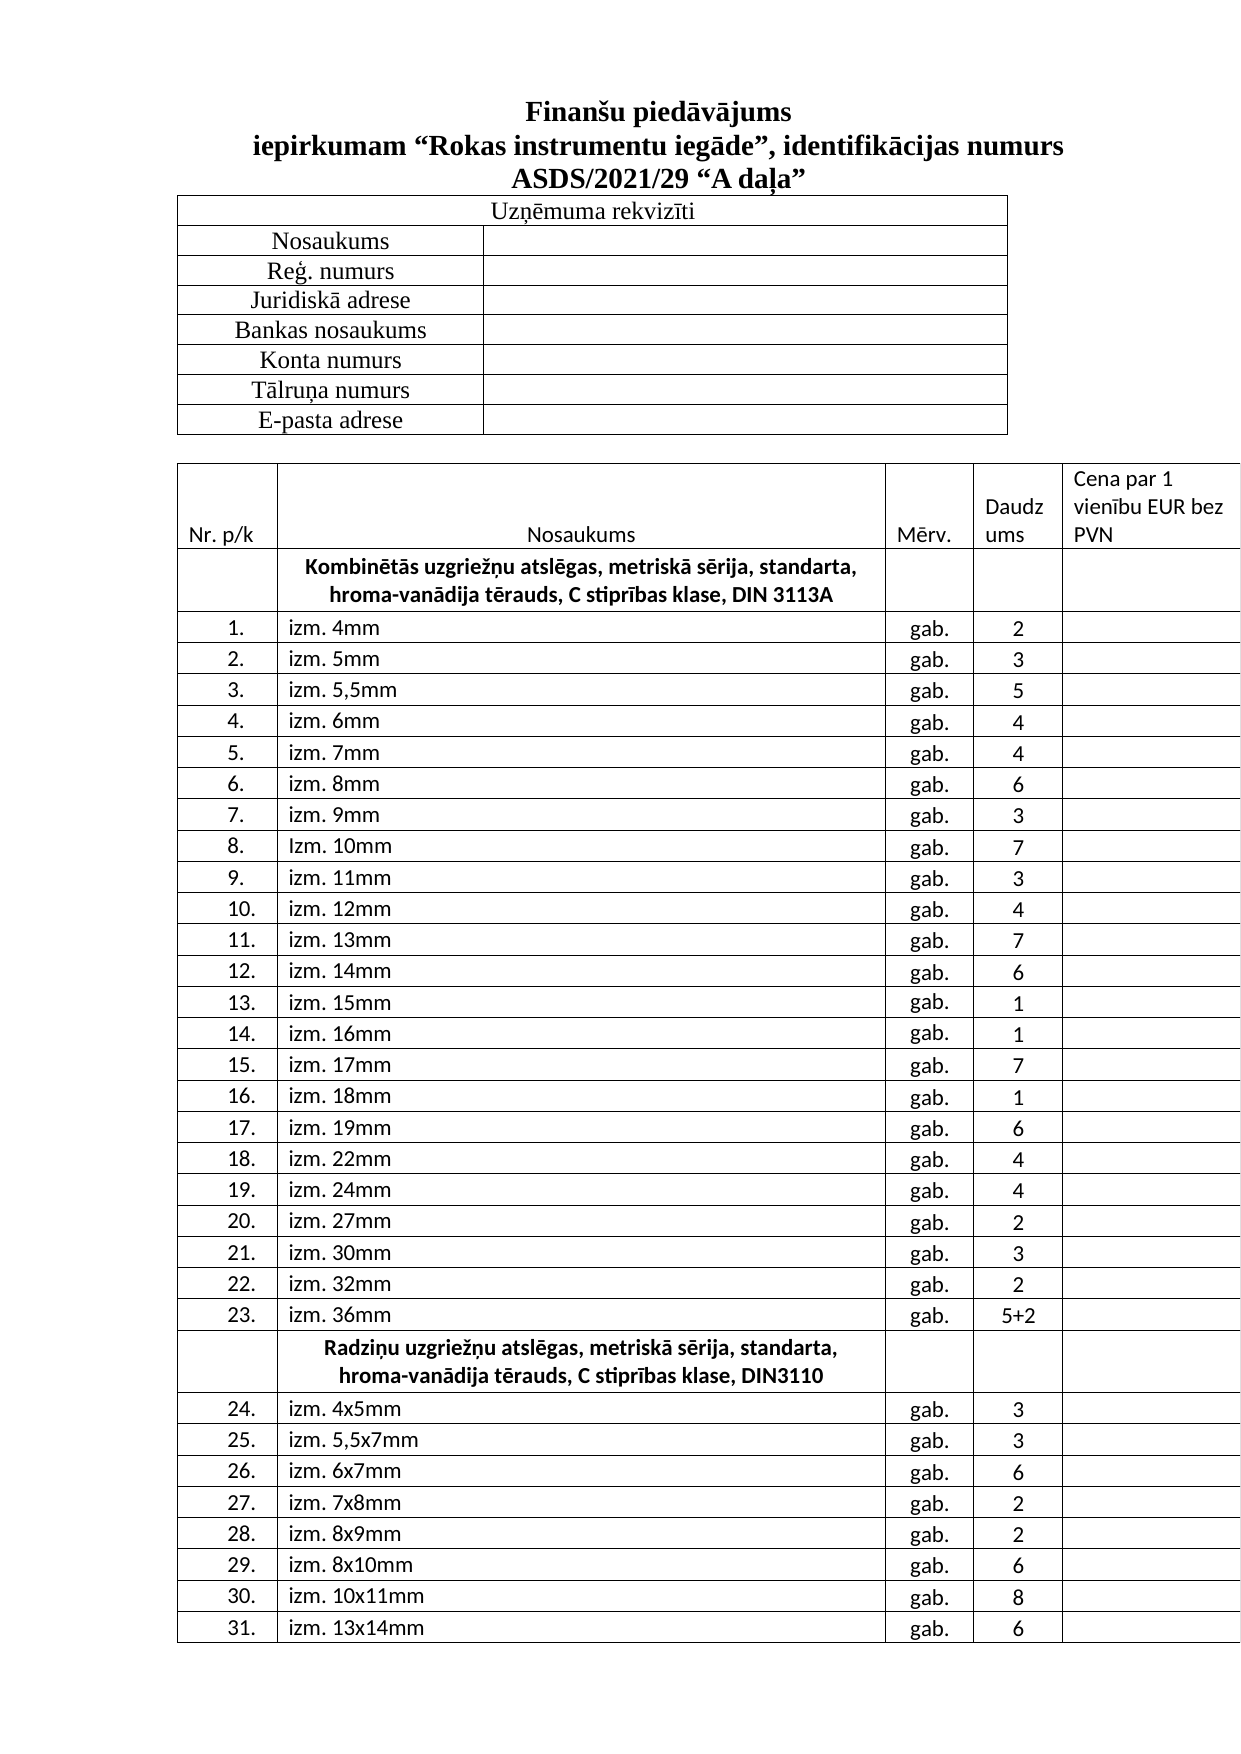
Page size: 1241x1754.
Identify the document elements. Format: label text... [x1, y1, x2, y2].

table_cell [1063, 1206, 1240, 1236]
table_cell izm. 7x8mm [278, 1487, 885, 1517]
table_cell Bankas nosaukums [178, 315, 483, 344]
table_cell izm. 13x14mm [278, 1612, 885, 1642]
table_cell [484, 256, 1007, 284]
table_cell izm. 4x5mm [278, 1393, 885, 1423]
table_header Mērv. [886, 464, 973, 548]
table_cell gab. [886, 1612, 973, 1642]
table_cell [178, 674, 277, 704]
table_cell 3 [974, 643, 1062, 673]
table_cell izm. 30mm [278, 1237, 885, 1267]
table_cell [178, 924, 277, 954]
table_cell 2 [974, 1206, 1062, 1236]
table_cell Konta numurs [178, 345, 483, 374]
table_cell [1063, 893, 1240, 923]
table_cell [178, 1331, 277, 1392]
table_cell [1063, 1612, 1240, 1642]
table_cell gab. [886, 1549, 973, 1579]
table_cell [1063, 1018, 1240, 1048]
table_cell Izm. 10mm [278, 831, 885, 861]
table_cell [178, 831, 277, 861]
table_cell 3 [974, 1424, 1062, 1454]
table_cell gab. [886, 1174, 973, 1204]
table_cell [1063, 674, 1240, 704]
table_cell gab. [886, 674, 973, 704]
table_cell izm. 8x9mm [278, 1518, 885, 1548]
table_cell gab. [886, 1112, 973, 1142]
table_cell gab. [886, 1393, 973, 1423]
table_cell [1063, 1081, 1240, 1111]
table_cell [974, 549, 1062, 611]
table_cell gab. [886, 1518, 973, 1548]
table_cell gab. [886, 956, 973, 986]
table_cell 2 [974, 1268, 1062, 1298]
table_cell gab. [886, 737, 973, 767]
table_cell 2 [974, 1487, 1062, 1517]
table_cell [178, 1581, 277, 1611]
table_cell [1063, 1112, 1240, 1142]
table_cell izm. 18mm [278, 1081, 885, 1111]
table_cell [886, 1331, 973, 1392]
table_cell [178, 1424, 277, 1454]
table_cell 2 [974, 1518, 1062, 1548]
table_cell [1063, 1393, 1240, 1423]
table_cell [1063, 1424, 1240, 1454]
table_cell [178, 737, 277, 767]
table_cell izm. 4mm [278, 612, 885, 642]
table_cell izm. 5mm [278, 643, 885, 673]
table_cell 3 [974, 1393, 1062, 1423]
table_cell 4 [974, 1143, 1062, 1173]
table_cell 4 [974, 1174, 1062, 1204]
table_cell [1063, 1237, 1240, 1267]
table_cell [178, 768, 277, 798]
table_cell gab. [886, 1206, 973, 1236]
table_cell [1063, 1268, 1240, 1298]
table_cell 6 [974, 768, 1062, 798]
table_cell 6 [974, 956, 1062, 986]
table_cell [178, 893, 277, 923]
table_cell izm. 8mm [278, 768, 885, 798]
table_cell izm. 5,5x7mm [278, 1424, 885, 1454]
table_cell [484, 226, 1007, 255]
table_cell izm. 6x7mm [278, 1456, 885, 1486]
table_cell 3 [974, 862, 1062, 892]
table_cell [1063, 1299, 1240, 1329]
table_cell 8 [974, 1581, 1062, 1611]
table_cell izm. 24mm [278, 1174, 885, 1204]
table_cell 3 [974, 1237, 1062, 1267]
table_cell Reģ. numurs [178, 256, 483, 284]
table_cell [178, 1518, 277, 1548]
table_cell 5+2 [974, 1299, 1062, 1329]
table_cell izm. 15mm [278, 987, 885, 1017]
table_cell gab. [886, 893, 973, 923]
table_cell gab. [886, 706, 973, 736]
table_cell gab. [886, 612, 973, 642]
table_cell [178, 643, 277, 673]
table_cell gab. [886, 1299, 973, 1329]
table_cell 4 [974, 893, 1062, 923]
table_cell gab. [886, 1049, 973, 1079]
table_cell [484, 375, 1007, 404]
table_cell [1063, 1549, 1240, 1579]
table_cell 7 [974, 1049, 1062, 1079]
table_cell 1 [974, 1081, 1062, 1111]
table_cell [1063, 737, 1240, 767]
table_cell [178, 612, 277, 642]
text Finanšu piedāvājums [177, 94, 1140, 128]
table_cell gab. [886, 1081, 973, 1111]
table_cell gab. [886, 1018, 973, 1048]
table_cell izm. 6mm [278, 706, 885, 736]
table_cell izm. 12mm [278, 893, 885, 923]
table_cell izm. 32mm [278, 1268, 885, 1298]
table_cell 1 [974, 987, 1062, 1017]
table_cell 4 [974, 737, 1062, 767]
table_header Nosaukums [278, 464, 885, 548]
table_cell [1063, 643, 1240, 673]
table_cell [974, 1331, 1062, 1392]
table_cell [484, 286, 1007, 314]
table_cell [178, 1206, 277, 1236]
table_cell [178, 1237, 277, 1267]
table_cell [178, 1612, 277, 1642]
table_cell [178, 862, 277, 892]
table_cell izm. 27mm [278, 1206, 885, 1236]
table_cell [1063, 1456, 1240, 1486]
table_header Uzņēmuma rekvizīti [178, 196, 1007, 225]
table_cell gab. [886, 1581, 973, 1611]
table_cell Kombinētās uzgriežņu atslēgas, metriskā sērija, standarta, hroma-vanādija tērauds, C stiprības klase, DIN 3113A [278, 549, 885, 611]
table_cell 6 [974, 1112, 1062, 1142]
table_cell [484, 345, 1007, 374]
table_cell 1 [974, 1018, 1062, 1048]
table_cell [1063, 1487, 1240, 1517]
table_cell [178, 799, 277, 829]
table_cell Tālruņa numurs [178, 375, 483, 404]
table_cell gab. [886, 768, 973, 798]
table_cell [1063, 1581, 1240, 1611]
table_cell gab. [886, 1143, 973, 1173]
table_cell [178, 987, 277, 1017]
table_cell [1063, 1331, 1240, 1392]
table_cell E-pasta adrese [178, 405, 483, 433]
table_header Daudzums [974, 464, 1062, 548]
table_cell gab. [886, 924, 973, 954]
table_cell izm. 5,5mm [278, 674, 885, 704]
table_cell [1063, 831, 1240, 861]
table_cell [886, 549, 973, 611]
table_cell izm. 13mm [278, 924, 885, 954]
table_cell izm. 16mm [278, 1018, 885, 1048]
table_cell 3 [974, 799, 1062, 829]
table_cell gab. [886, 1237, 973, 1267]
table_cell [178, 1268, 277, 1298]
table_cell 5 [974, 674, 1062, 704]
table_cell izm. 7mm [278, 737, 885, 767]
table_cell izm. 22mm [278, 1143, 885, 1173]
table_cell [178, 1112, 277, 1142]
table_cell [178, 1393, 277, 1423]
table_cell izm. 11mm [278, 862, 885, 892]
table_cell [178, 1143, 277, 1173]
table_cell [1063, 799, 1240, 829]
table_cell [484, 405, 1007, 433]
table_cell [178, 706, 277, 736]
table_cell gab. [886, 831, 973, 861]
table_cell [1063, 706, 1240, 736]
table_cell 7 [974, 924, 1062, 954]
table_cell [1063, 1174, 1240, 1204]
table_cell [484, 315, 1007, 344]
table_header Nr. p/k [178, 464, 277, 548]
table_cell [1063, 862, 1240, 892]
table_cell [178, 1299, 277, 1329]
table_cell [1063, 1518, 1240, 1548]
table_cell [1063, 956, 1240, 986]
table_cell gab. [886, 862, 973, 892]
table_cell [1063, 1143, 1240, 1173]
table_cell 6 [974, 1612, 1062, 1642]
table_cell izm. 14mm [278, 956, 885, 986]
table_cell [1063, 612, 1240, 642]
table_cell [178, 1549, 277, 1579]
table_cell [178, 1049, 277, 1079]
table_cell gab. [886, 1268, 973, 1298]
table_cell [1063, 549, 1240, 611]
table_cell [178, 1456, 277, 1486]
table_cell gab. [886, 643, 973, 673]
table_cell izm. 8x10mm [278, 1549, 885, 1579]
table_cell 6 [974, 1456, 1062, 1486]
table_cell [1063, 924, 1240, 954]
table_cell izm. 10x11mm [278, 1581, 885, 1611]
table_cell 7 [974, 831, 1062, 861]
table_cell [178, 1081, 277, 1111]
table_cell izm. 17mm [278, 1049, 885, 1079]
table_cell [1063, 1049, 1240, 1079]
table_cell gab. [886, 1456, 973, 1486]
table_cell gab. [886, 1487, 973, 1517]
table_cell [178, 1174, 277, 1204]
table_cell 4 [974, 706, 1062, 736]
text iepirkumam “Rokas instrumentu iegāde”, identifikācijas numurs ASDS/2021/29 “A daļa” [177, 128, 1140, 195]
table_cell izm. 36mm [278, 1299, 885, 1329]
table_cell 2 [974, 612, 1062, 642]
table_cell gab. [886, 799, 973, 829]
table_cell Juridiskā adrese [178, 286, 483, 314]
table_cell Radziņu uzgriežņu atslēgas, metriskā sērija, standarta, hroma-vanādija tērauds, C stiprības klase, DIN3110 [278, 1331, 885, 1392]
table_cell gab. [886, 1424, 973, 1454]
table_cell [178, 1487, 277, 1517]
table_cell [1063, 987, 1240, 1017]
table_header Cena par 1 vienību EUR bez PVN [1063, 464, 1240, 548]
table_cell izm. 19mm [278, 1112, 885, 1142]
table_cell Nosaukums [178, 226, 483, 255]
table_cell izm. 9mm [278, 799, 885, 829]
table_cell [1063, 768, 1240, 798]
table_cell 6 [974, 1549, 1062, 1579]
table_cell [178, 956, 277, 986]
table_cell [178, 549, 277, 611]
table_cell gab. [886, 987, 973, 1017]
table_cell [178, 1018, 277, 1048]
